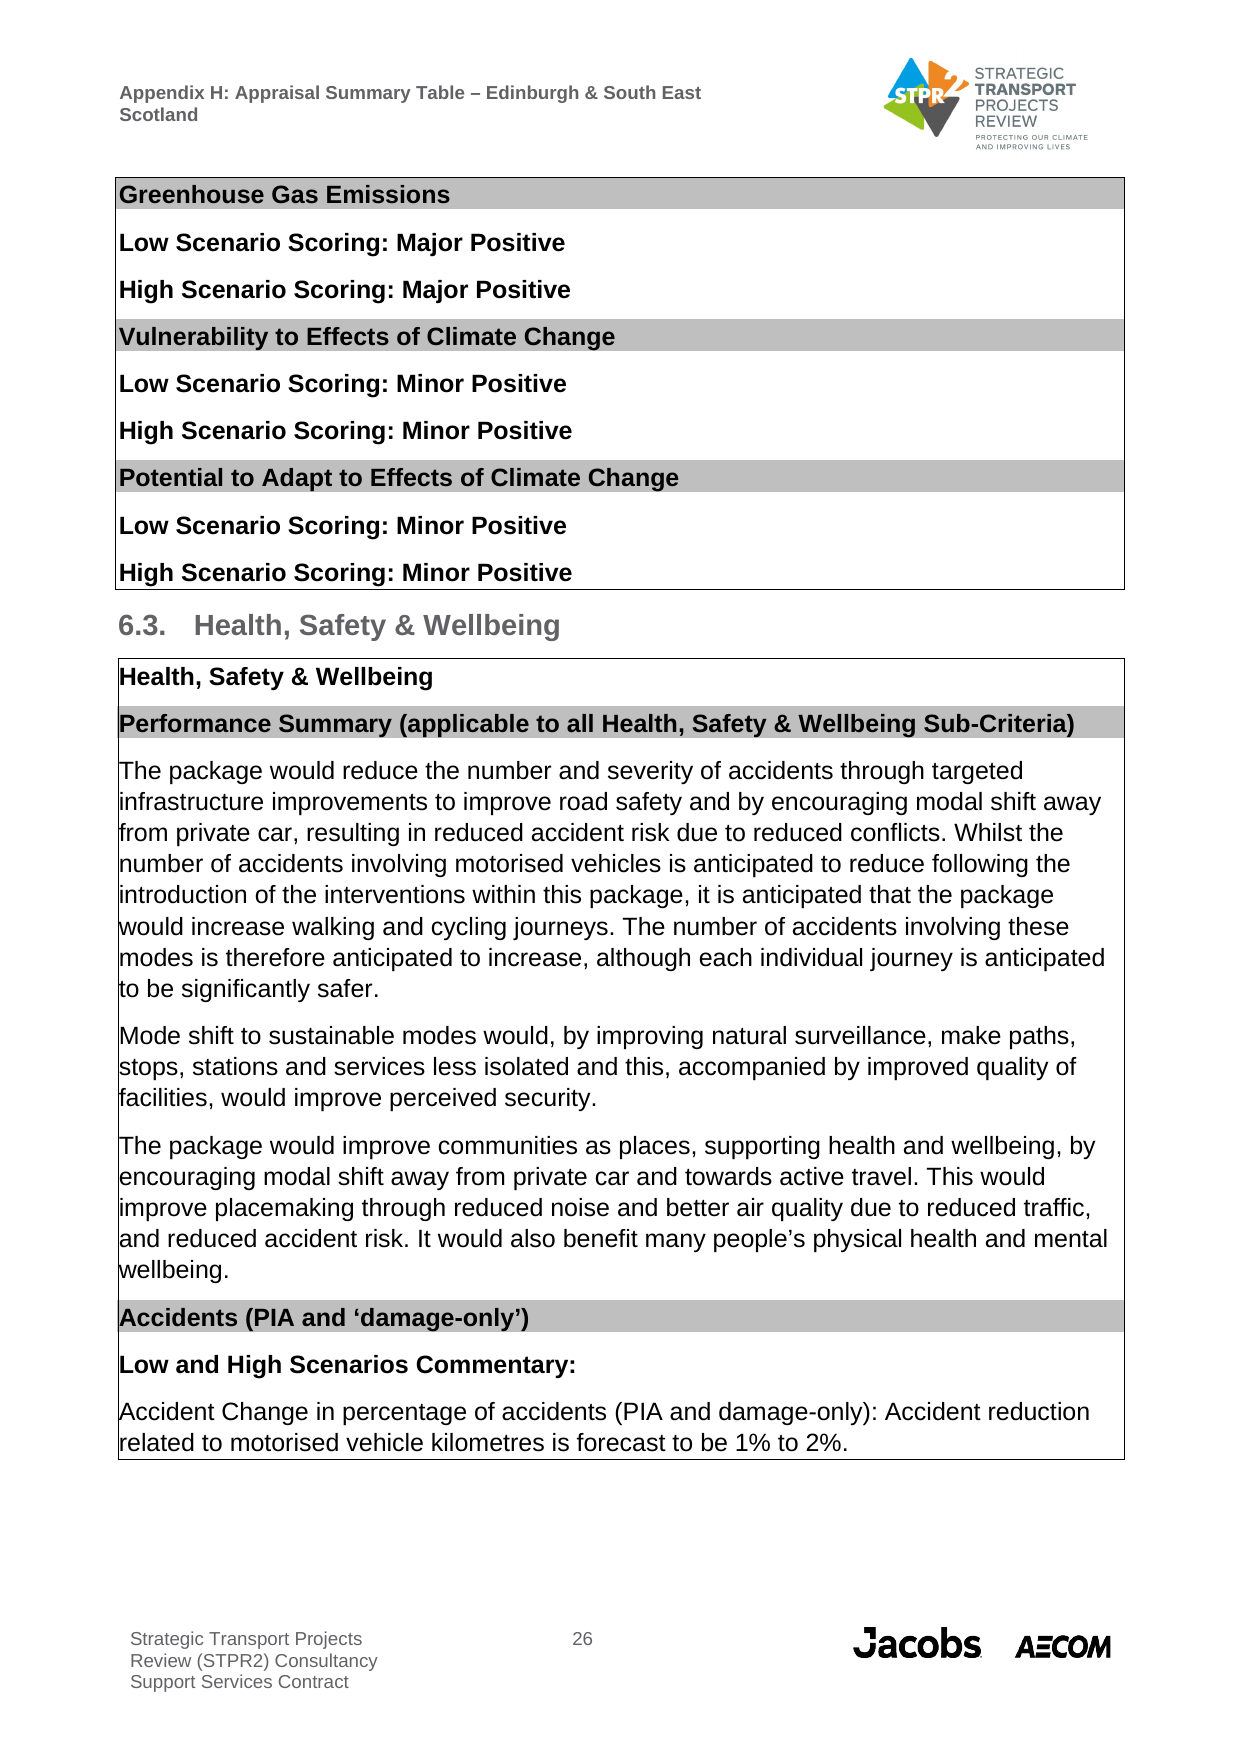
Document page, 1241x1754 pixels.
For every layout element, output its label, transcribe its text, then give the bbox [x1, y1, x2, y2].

text Vulnerability to Effects of Climate Change [116, 319, 1124, 351]
text Potential to Adapt to Effects of Climate Change [116, 460, 1124, 492]
text Accident Change in percentage of accidents (PIA and damage-only): Accident reduction related to motorised vehicle kilometres is forecast to be 1% to 2%. [119, 1394, 1124, 1459]
text The package would reduce the number and severity of accidents through targeted infrastructure improvements to improve road safety and by encouraging modal shift away from private car, resulting in reduced accident risk due to reduced conflicts. Whilst the number of accidents involving motorised vehicles is anticipated to reduce following the introduction of the interventions within this package, it is anticipated that the package would increase walking and cycling journeys. The number of accidents involving these modes is therefore anticipated to increase, although each individual journey is anticipated to be significantly safer. [119, 753, 1124, 1002]
text Health, Safety & Wellbeing [119, 659, 1124, 690]
text High Scenario Scoring: Minor Positive [116, 555, 1124, 589]
picture [844, 1627, 1111, 1658]
text Low and High Scenarios Commentary: [119, 1347, 1124, 1379]
text High Scenario Scoring: Minor Positive [116, 413, 1124, 445]
text Greenhouse Gas Emissions [116, 178, 1124, 209]
text Accidents (PIA and ‘damage-only’) [119, 1300, 1124, 1332]
text Low Scenario Scoring: Major Positive [116, 224, 1124, 256]
text Mode shift to sustainable modes would, by improving natural surveillance, make paths, stops, stations and services less isolated and this, accompanied by improved quality of facilities, would improve perceived security. [119, 1018, 1124, 1112]
text Performance Summary (applicable to all Health, Safety & Wellbeing Sub-Criteria) [119, 706, 1124, 738]
subtitle Health, Safety & Wellbeing [118, 608, 1122, 642]
text High Scenario Scoring: Major Positive [116, 272, 1124, 303]
text Low Scenario Scoring: Minor Positive [116, 366, 1124, 398]
text Low Scenario Scoring: Minor Positive [116, 508, 1124, 539]
text The package would improve communities as places, supporting health and wellbeing, by encouraging modal shift away from private car and towards active travel. This would improve placemaking through reduced noise and better air quality due to reduced traffic, and reduced accident risk. It would also benefit many people’s physical health and mental wellbeing. [119, 1128, 1124, 1284]
picture [861, 47, 1111, 160]
